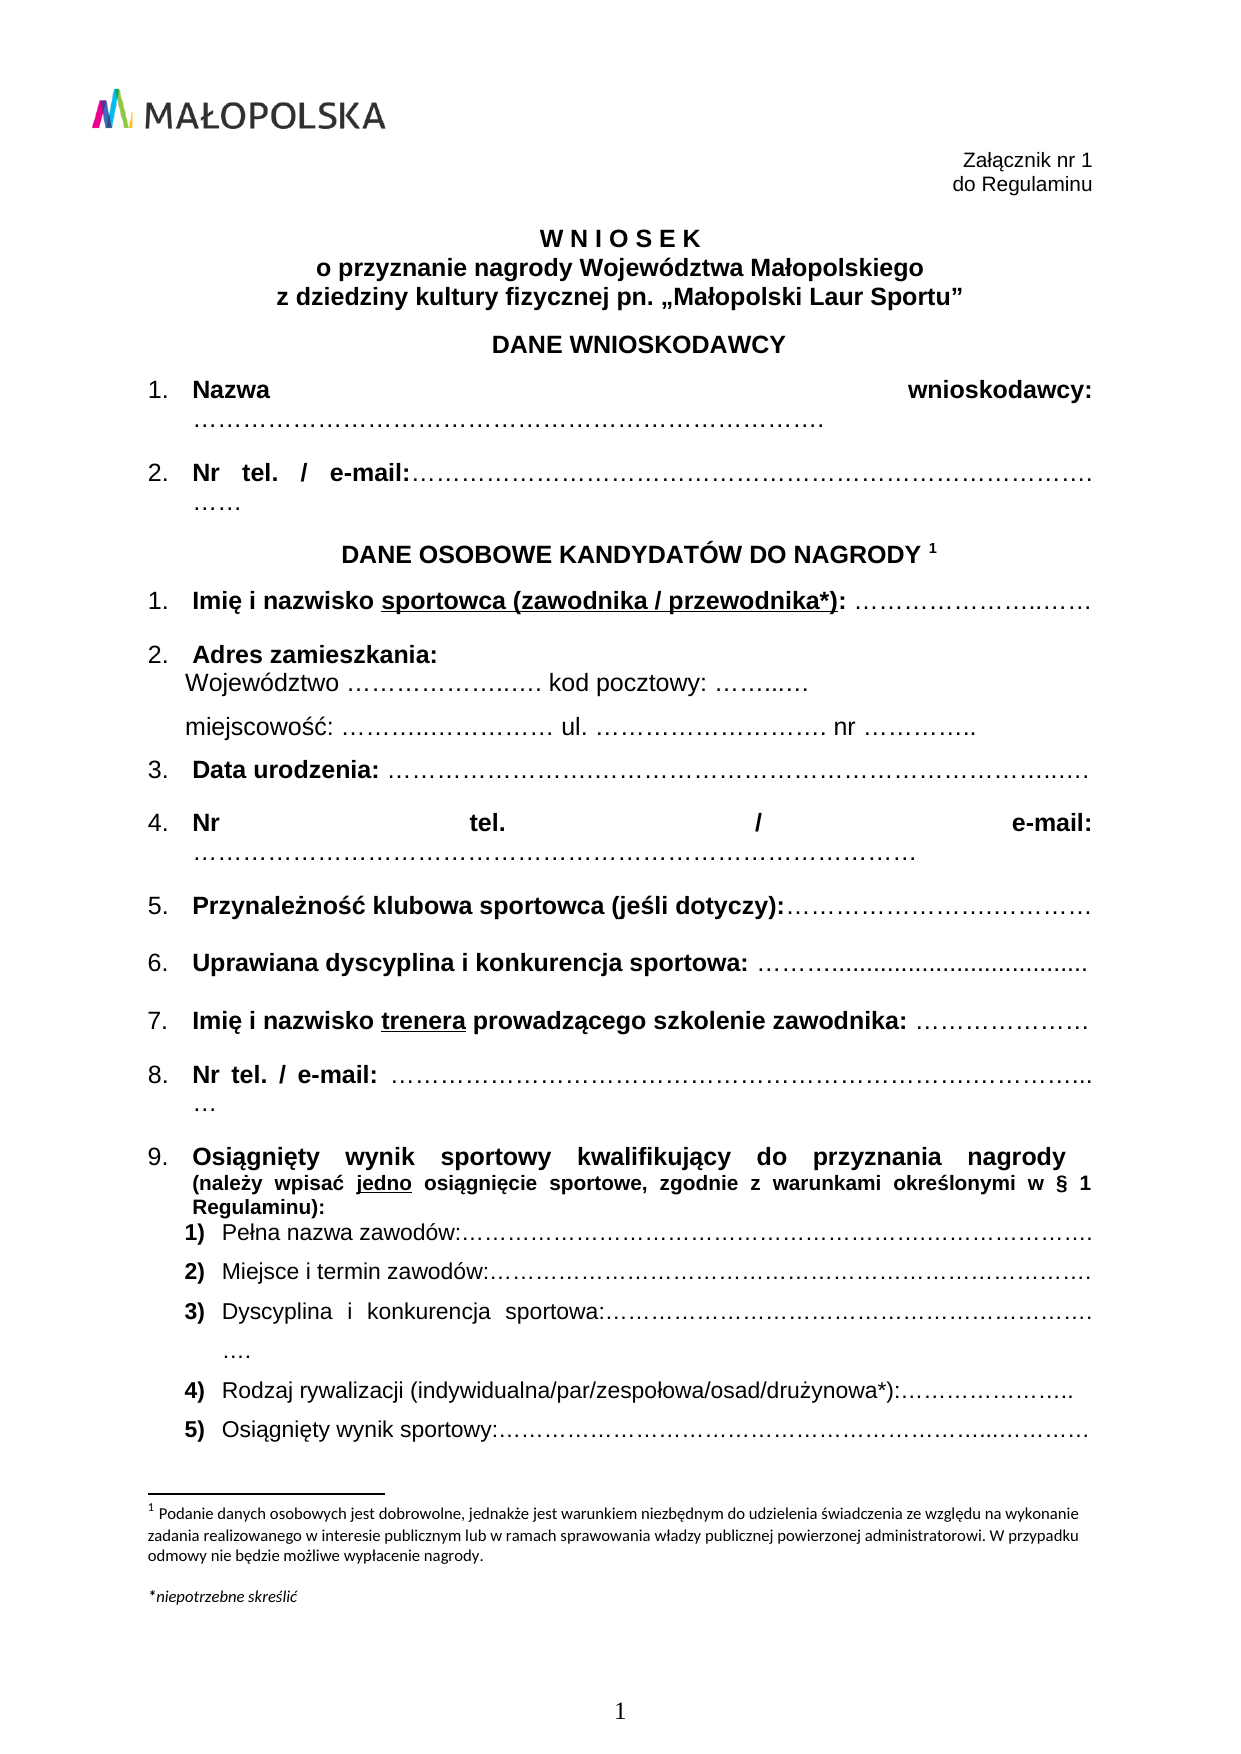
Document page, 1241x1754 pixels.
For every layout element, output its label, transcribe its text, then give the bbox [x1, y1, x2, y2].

list Pełna nazwa zawodów:…………………………………………………….…………………. [184, 1219, 1092, 1245]
text do Regulaminu [148, 172, 1092, 196]
list Data urodzenia: …………………….………………………………………………..…. [148, 754, 1092, 783]
list Miejsce i termin zawodów:……………………………………………………………………. [184, 1258, 1092, 1284]
list Osiągnięty wynik sportowy:………………………………………………………...………… [184, 1416, 1092, 1442]
list Dyscyplina i konkurencja sportowa:……………………………………………………….…. [184, 1298, 1092, 1363]
text miejscowość: ………..…………… ul. ………………………. nr ………….. [185, 711, 1092, 740]
picture [67, 69, 410, 148]
list Przynależność klubowa sportowca (jeśli dotyczy):…………………….………… [148, 891, 1092, 919]
list Osiągnięty wynik sportowy kwalifikujący do przyznania nagrody (należy wpisać jedno osiągnięcie sportowe, zgodnie z warunkami określonymi w § 1 Regulaminu): [147, 1142, 1092, 1219]
text DANE OSOBOWE KANDYDATÓW DO NAGRODY [185, 540, 1092, 569]
list Nr tel. / e-mail:……………………………………………………………………….…… [148, 458, 1092, 515]
text z dziedziny kultury fizycznej pn. „Małopolski Laur Sportu” [148, 282, 1092, 311]
text W N I O S E K [148, 224, 1092, 253]
list Uprawiana dyscyplina i konkurencja sportowa: ………..................................... [147, 948, 1092, 977]
list Nr tel. / e-mail: …………………………………………………………….…………...… [148, 1059, 1092, 1117]
list Imię i nazwisko trenera prowadzącego szkolenie zawodnika: ………………… [147, 1006, 1092, 1034]
text Załącznik nr 1 [148, 148, 1092, 172]
list Nr tel. / e-mail: …………………………………………………………………………… [148, 808, 1092, 866]
list Rodzaj rywalizacji (indywidualna/par/zespołowa/osad/drużynowa*):………………….. [184, 1377, 1092, 1403]
text o przyznanie nagrody Województwa Małopolskiego [148, 253, 1092, 282]
list Imię i nazwisko sportowca (zawodnika / przewodnika*): …………………..…… [148, 586, 1092, 614]
list Nazwa wnioskodawcy:…………………………………………………………………. [148, 375, 1092, 433]
text Województwo ………………..…. kod pocztowy: ……...… [185, 668, 1092, 697]
text DANE WNIOSKODAWCY [185, 330, 1092, 358]
list Adres zamieszkania: [148, 639, 1092, 668]
